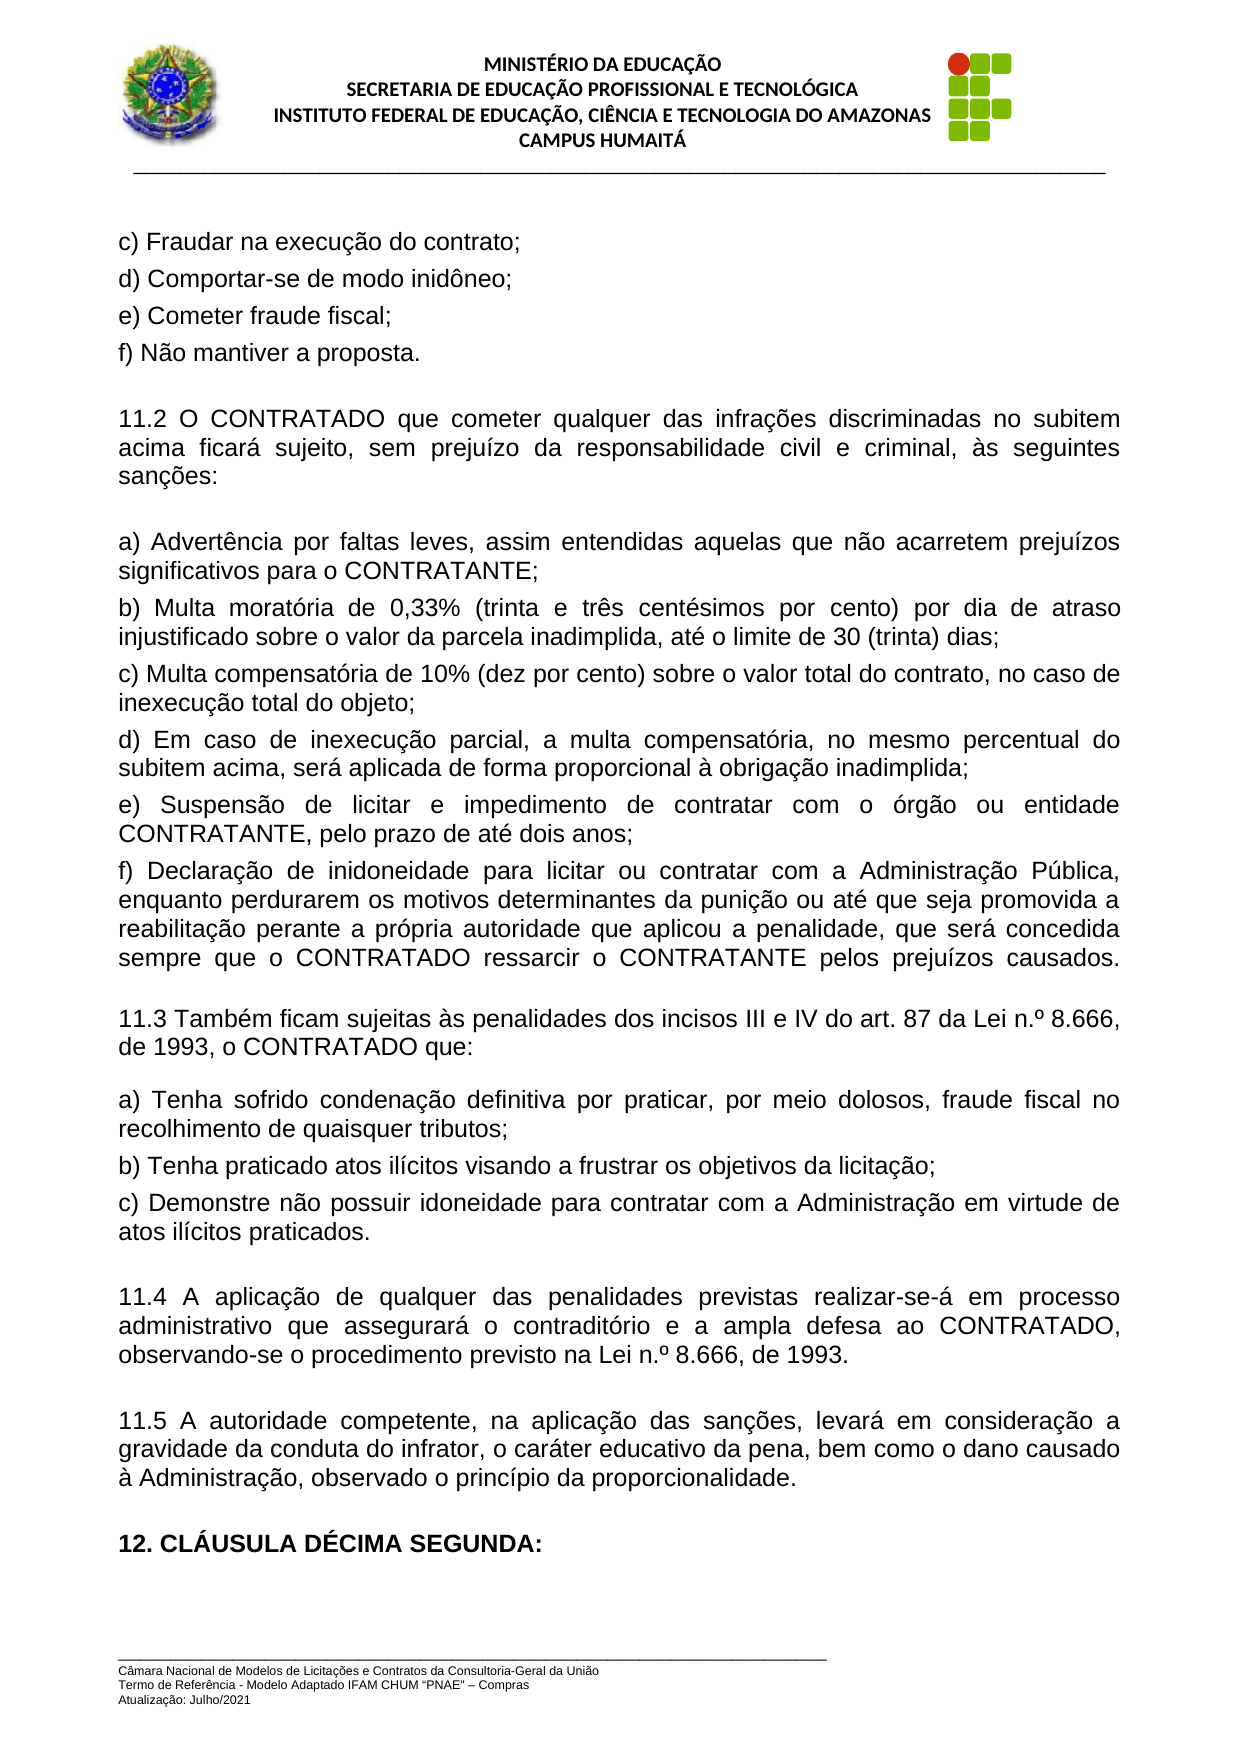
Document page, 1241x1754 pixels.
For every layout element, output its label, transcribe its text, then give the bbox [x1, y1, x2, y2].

list a) Tenha sofrido condenação definitiva por praticar, por meio dolosos, fraude fiscal no recolhimento de quaisquer tributos; [118, 1085, 1122, 1142]
list b) Tenha praticado atos ilícitos visando a frustrar os objetivos da licitação; [118, 1151, 1122, 1179]
list 11.2 O CONTRATADO que cometer qualquer das infrações discriminadas no subitem acima ficará sujeito, sem prejuízo da responsabilidade civil e criminal, às seguintes sanções: [118, 375, 1122, 490]
list 11.5 A autoridade competente, na aplicação das sanções, levará em consideração a gravidade da conduta do infrator, o caráter educativo da pena, bem como o dano causado à Administração, observado o princípio da proporcionalidade. [118, 1377, 1122, 1492]
list b) Multa moratória de 0,33% (trinta e três centésimos por cento) por dia de atraso injustificado sobre o valor da parcela inadimplida, até o limite de 30 (trinta) dias; [118, 593, 1122, 650]
list c) Demonstre não possuir idoneidade para contratar com a Administração em virtude de atos ilícitos praticados. [118, 1188, 1122, 1245]
list 11.4 A aplicação de qualquer das penalidades previstas realizar-se-á em processo administrativo que assegurará o contraditório e a ampla defesa ao CONTRATADO, observando-se o procedimento previsto na Lei n.º 8.666, de 1993. [118, 1254, 1122, 1369]
list f) Declaração de inidoneidade para licitar ou contratar com a Administração Pública, enquanto perdurarem os motivos determinantes da punição ou até que seja promovida a reabilitação perante a própria autoridade que aplicou a penalidade, que será concedida sempre que o CONTRATADO ressarcir o CONTRATANTE pelos prejuízos causados. [118, 856, 1122, 995]
picture [118, 41, 225, 151]
list d) Comportar-se de modo inidôneo; [118, 264, 1122, 292]
list e) Suspensão de licitar e impedimento de contratar com o órgão ou entidade CONTRATANTE, pelo prazo de até dois anos; [118, 790, 1122, 848]
list a) Advertência por faltas leves, assim entendidas aquelas que não acarretem prejuízos significativos para o CONTRATANTE; [118, 498, 1122, 584]
list c) Multa compensatória de 10% (dez por cento) sobre o valor total do contrato, no caso de inexecução total do objeto; [118, 659, 1122, 716]
list e) Cometer fraude fiscal; [118, 301, 1122, 329]
list 11.3 Também ficam sujeitas às penalidades dos incisos III e IV do art. 87 da Lei n.º 8.666, de 1993, o CONTRATADO que: [118, 1003, 1122, 1061]
list c) Fraudar na execução do contrato; [118, 227, 1122, 255]
list f) Não mantiver a proposta. [118, 338, 1122, 367]
list d) Em caso de inexecução parcial, a multa compensatória, no mesmo percentual do subitem acima, será aplicada de forma proporcional à obrigação inadimplida; [118, 724, 1122, 782]
list 12. CLÁUSULA DÉCIMA SEGUNDA: [118, 1500, 1122, 1558]
